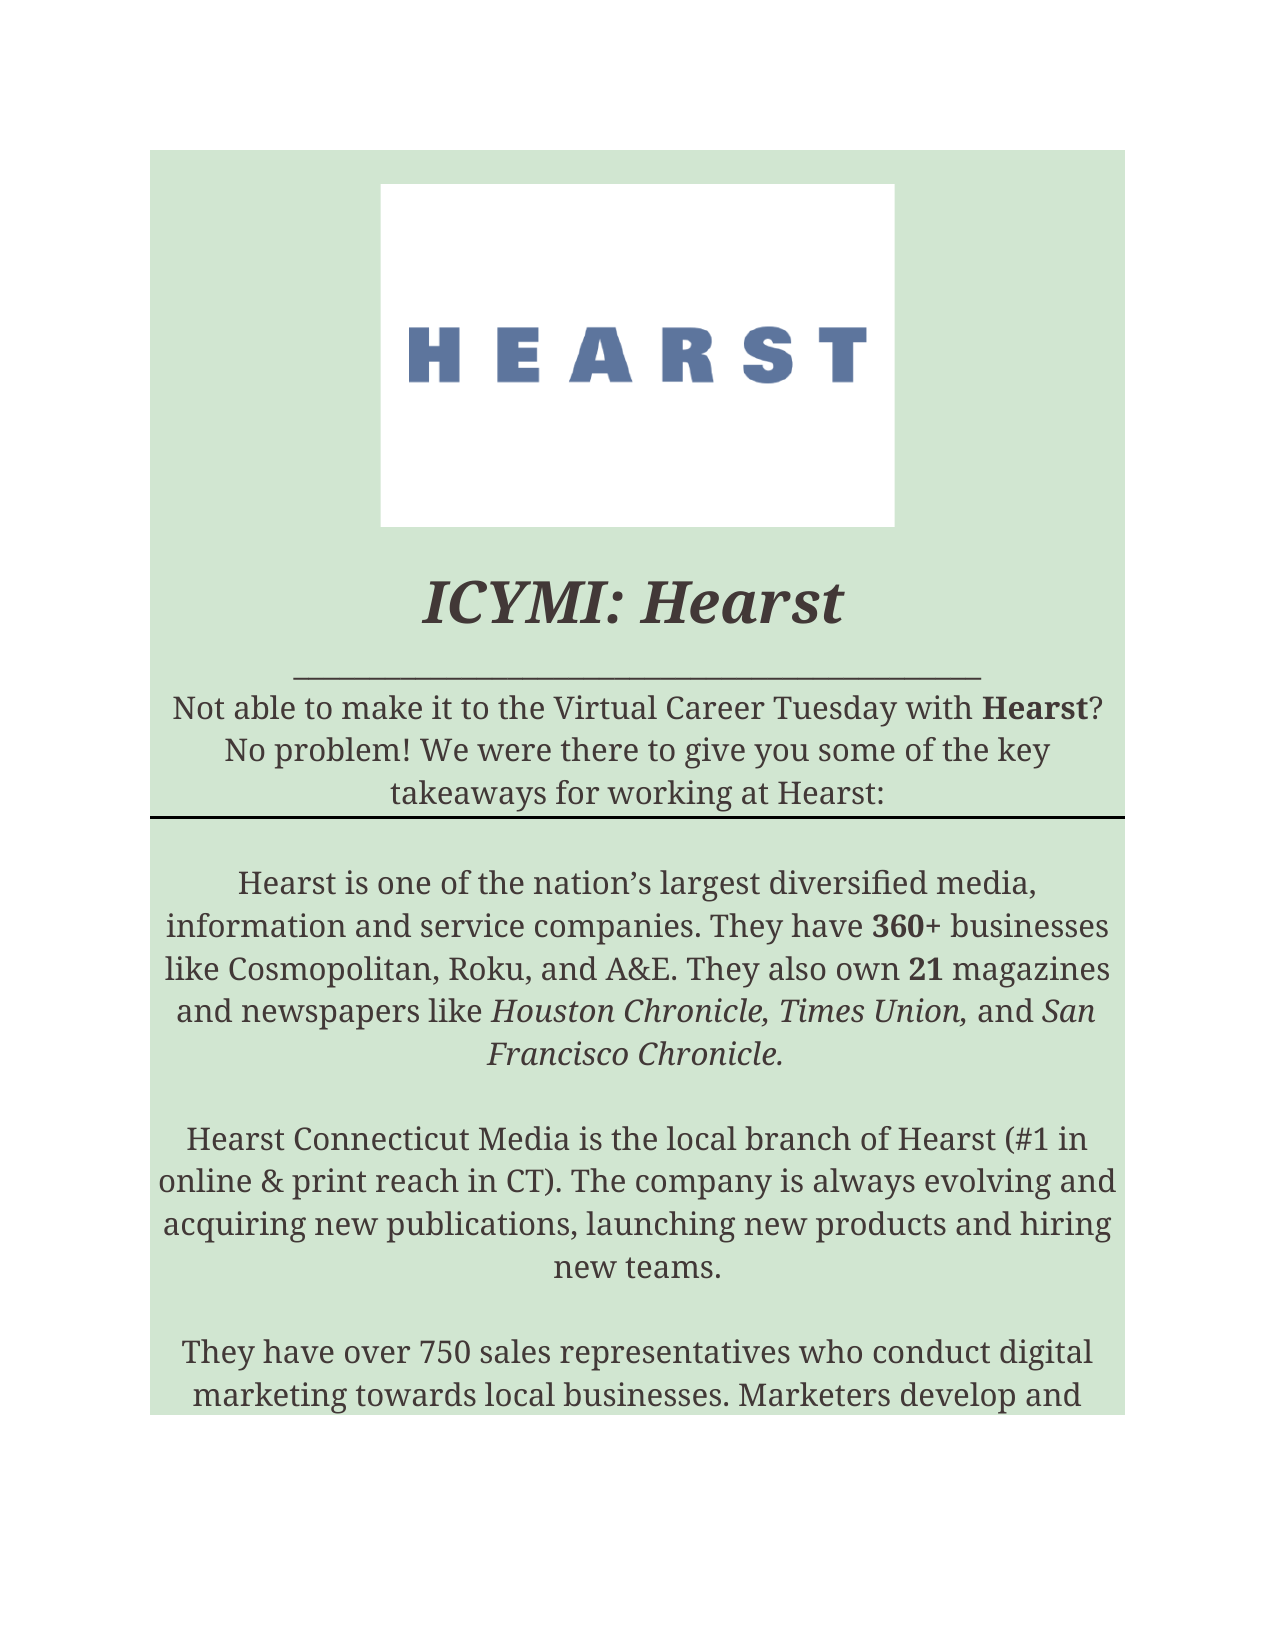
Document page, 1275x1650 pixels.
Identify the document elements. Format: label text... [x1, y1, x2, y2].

picture [380, 184, 895, 527]
text Not able to make it to the Virtual Career Tuesday with Hearst? No problem! We were there to give you some of the key takeaways for working at Hearst: [150, 686, 1125, 816]
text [150, 1330, 1125, 1415]
text ICYMI: Hearst [150, 561, 1125, 640]
text Hearst Connecticut Media is the local branch of Hearst (#1 in online & print reach in CT). The company is always evolving and acquiring new publications, launching new products and hiring new teams. [150, 1117, 1125, 1287]
text _____________________________________________ [150, 640, 1125, 686]
text Hearst is one of the nation’s largest diversified media, information and service companies. They have 360+ businesses like Cosmopolitan, Roku, and A&E. They also own 21 magazines and newspapers like Houston Chronicle, Times Union, and San Francisco Chronicle. [150, 861, 1125, 1074]
